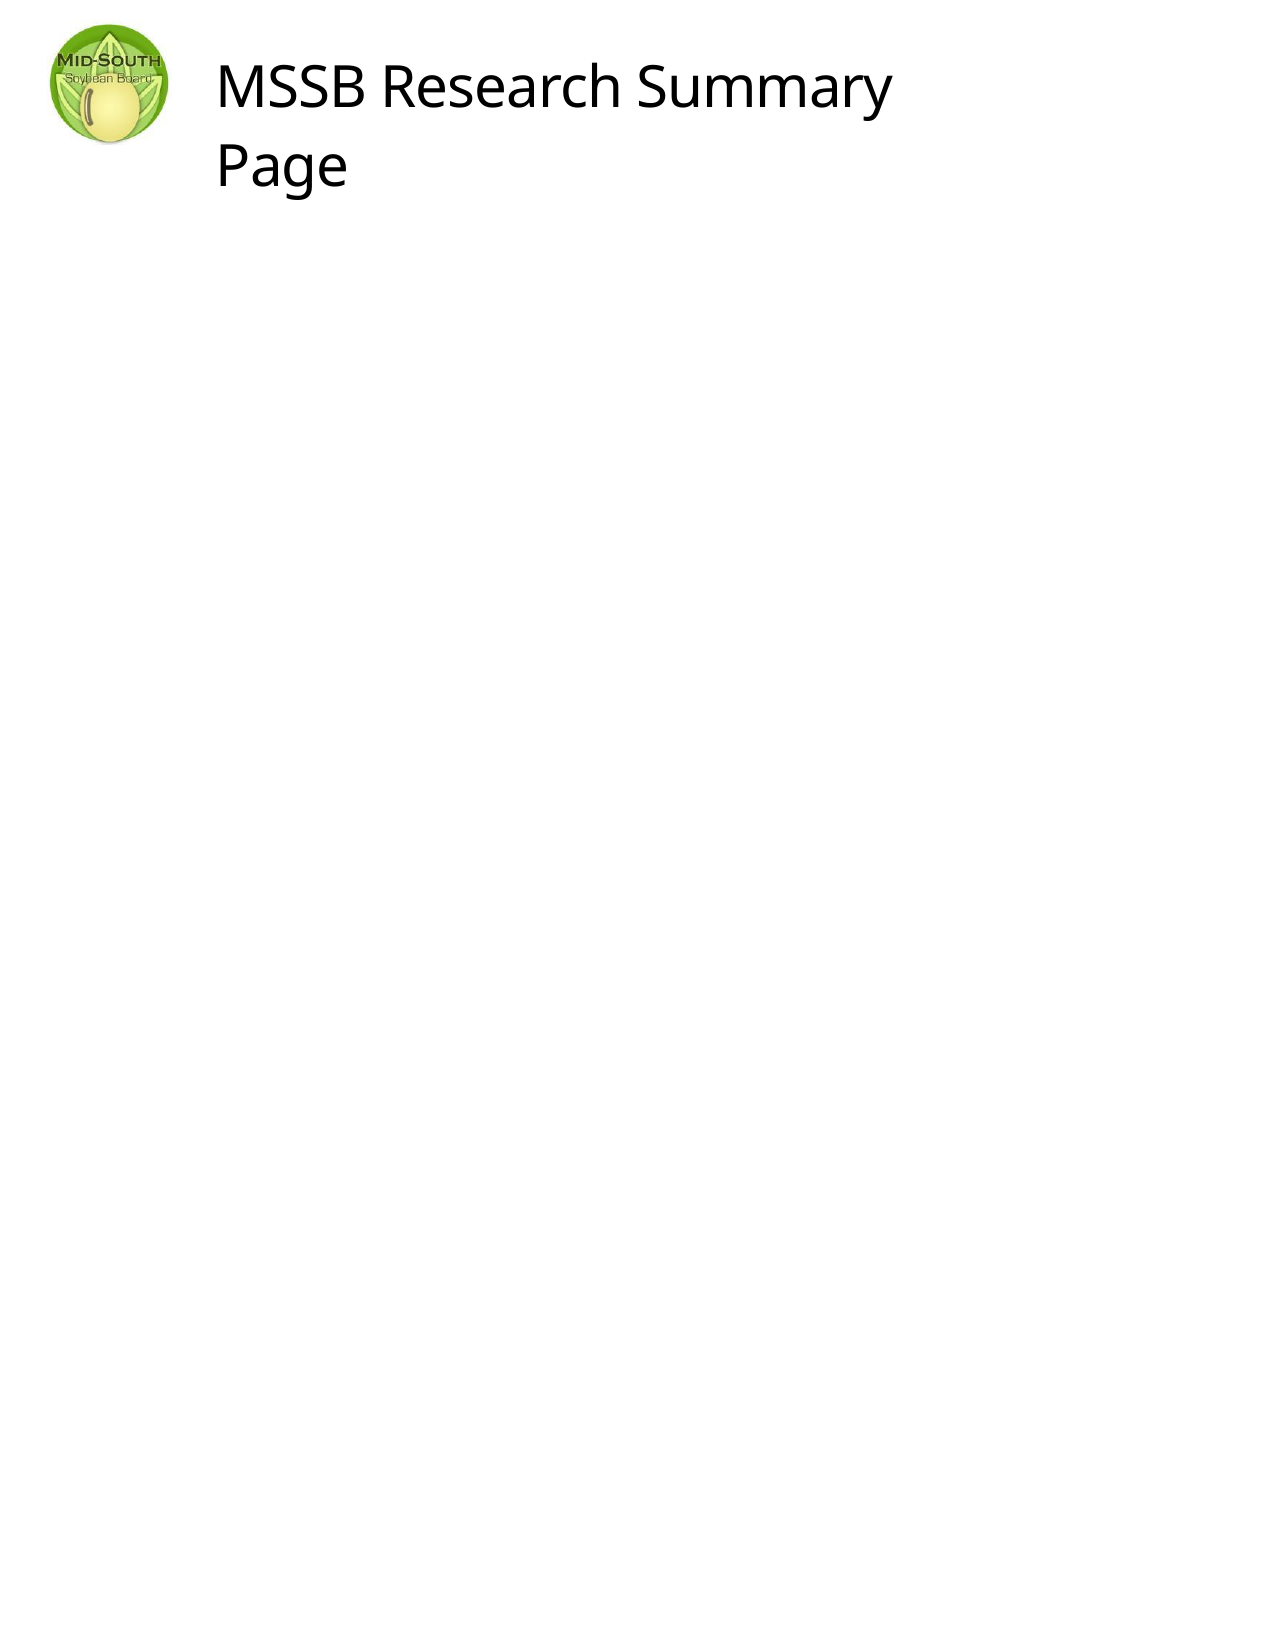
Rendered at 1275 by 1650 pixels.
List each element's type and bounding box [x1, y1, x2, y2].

picture [46, 20, 172, 146]
